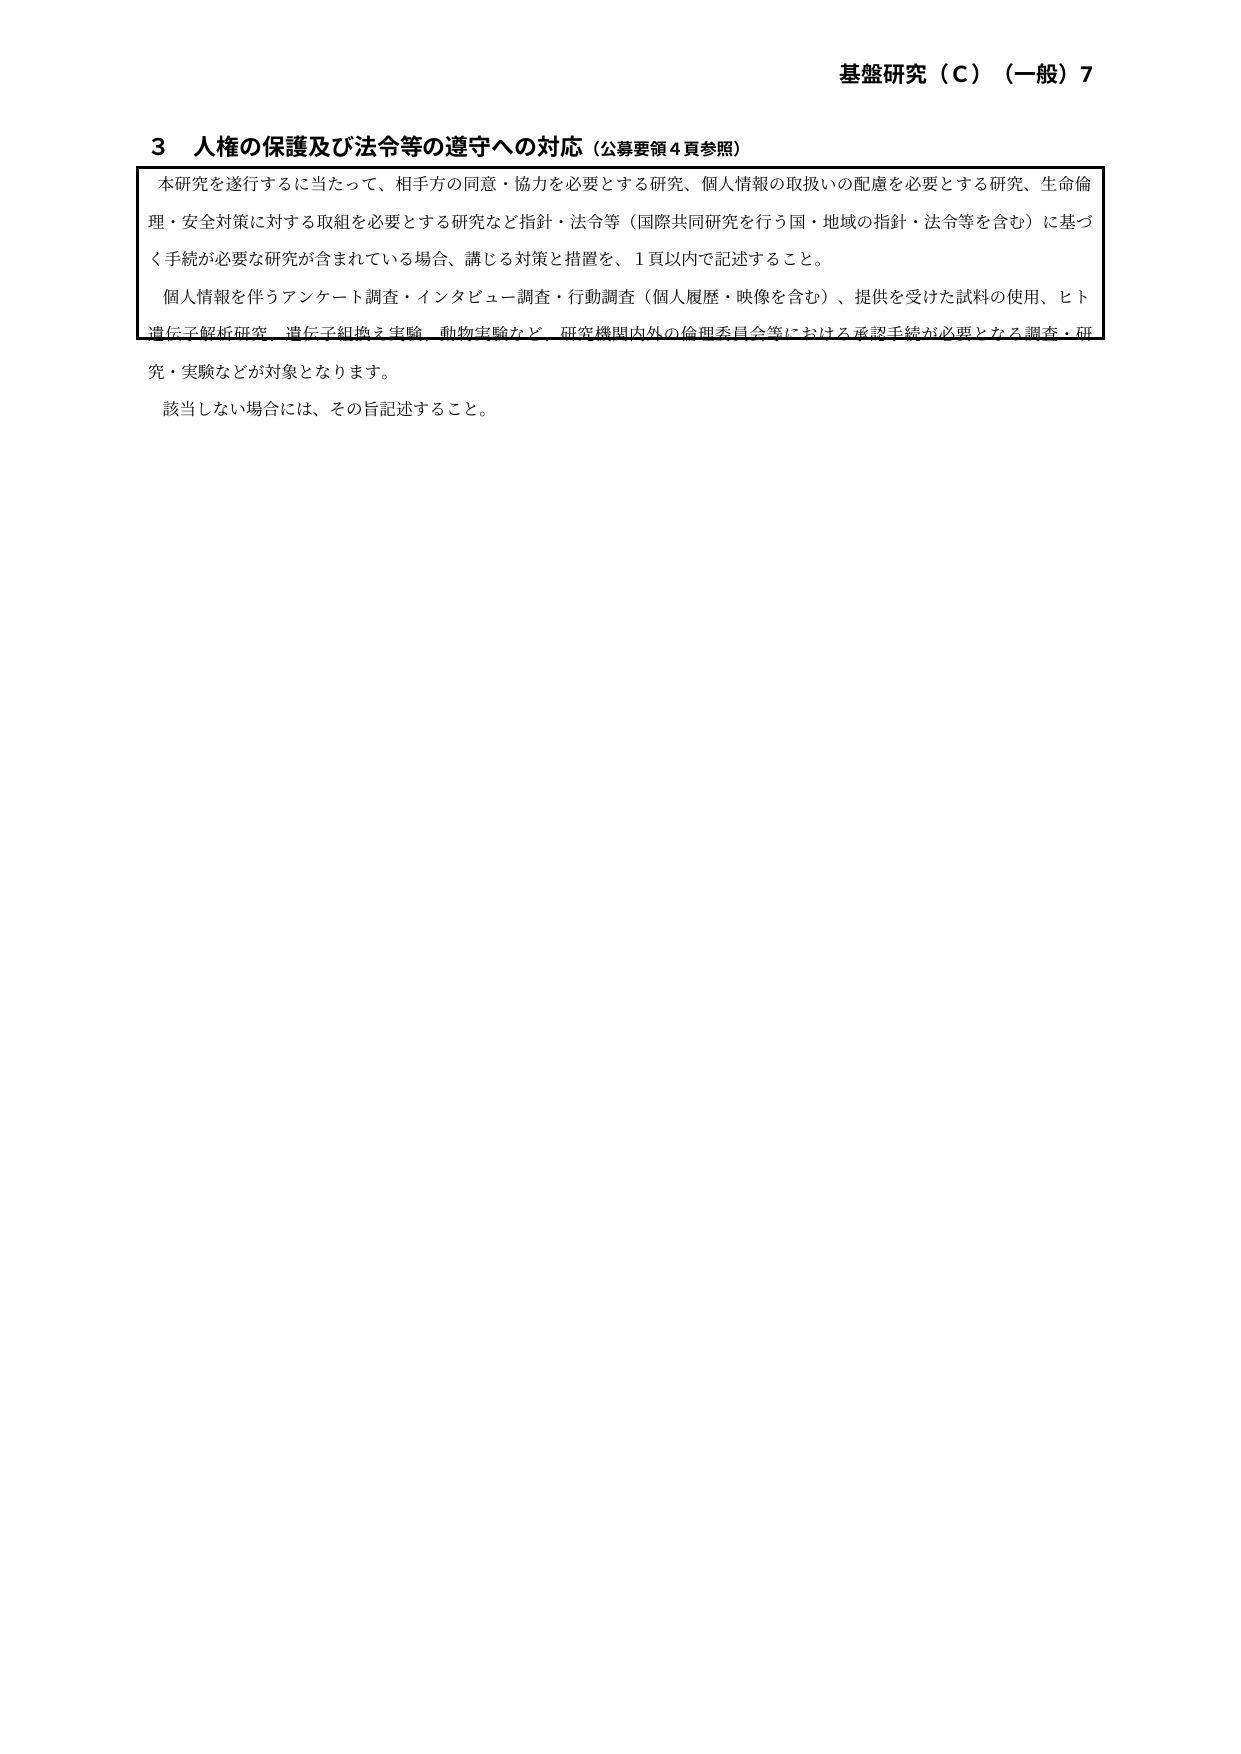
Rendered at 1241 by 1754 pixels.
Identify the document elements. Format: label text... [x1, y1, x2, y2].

text 該当しない場合には、その旨記述すること。 [148, 390, 1092, 427]
text 個人情報を伴うアンケート調査・インタビュー調査・行動調査（個人履歴・映像を含む）、提供を受けた試料の使用、ヒト遺伝子解析研究、遺伝子組換え実験、動物実験など、研究機関内外の倫理委員会等における承認手続が必要となる調査・研究・実験などが対象となります。 [148, 340, 1092, 390]
text 個人情報を伴うアンケート調査・インタビュー調査・行動調査（個人履歴・映像を含む）、提供を受けた試料の使用、ヒト遺伝子解析研究、遺伝子組換え実験、動物実験など、研究機関内外の倫理委員会等における承認手続が必要となる調査・研究・実験などが対象となります。 [148, 277, 1092, 337]
text ３ 人権の保護及び法令等の遵守への対応（公募要領４頁参照） [148, 127, 1092, 165]
text 本研究を遂行するに当たって、相手方の同意・協力を必要とする研究、個人情報の取扱いの配慮を必要とする研究、生命倫理・安全対策に対する取組を必要とする研究など指針・法令等（国際共同研究を行う国・地域の指針・法令等を含む）に基づく手続が必要な研究が含まれている場合、講じる対策と措置を、１頁以内で記述すること。 [148, 169, 1092, 277]
